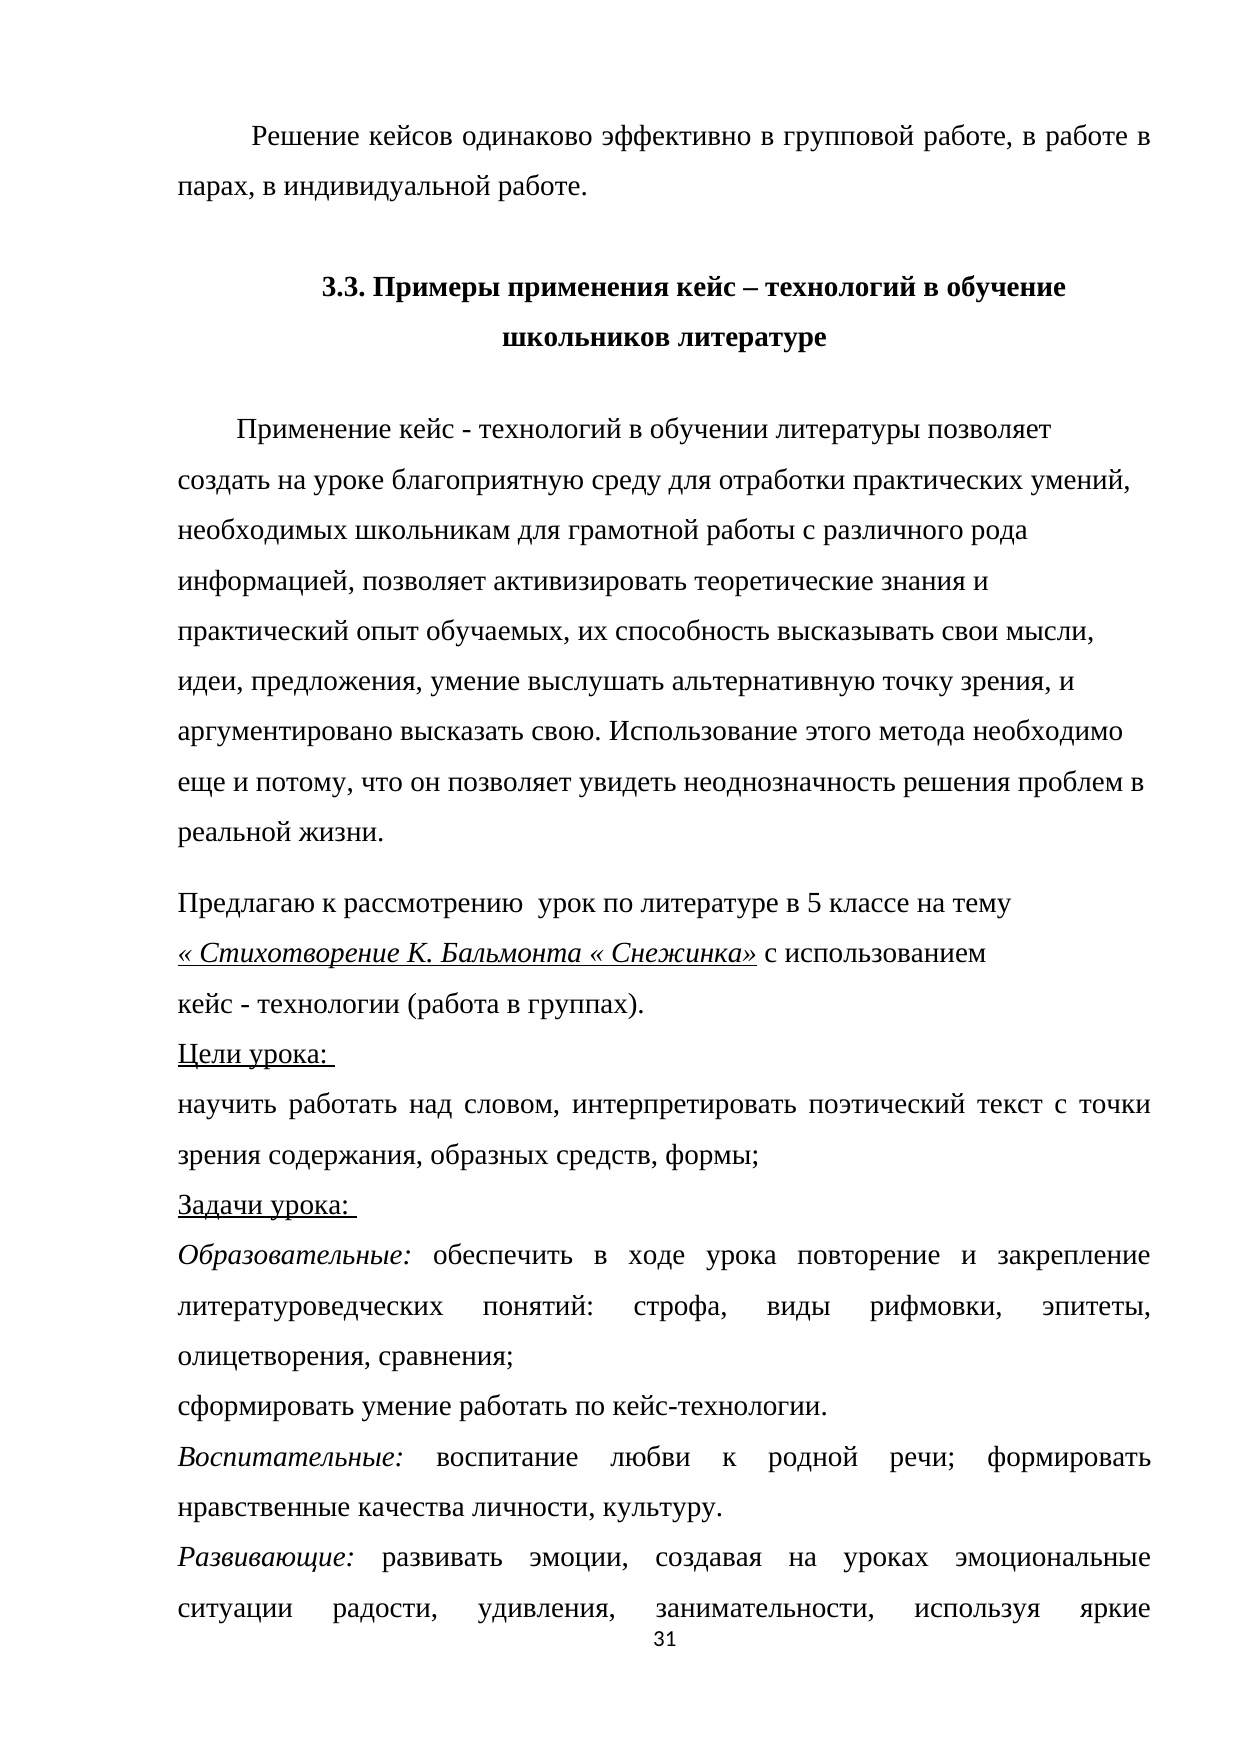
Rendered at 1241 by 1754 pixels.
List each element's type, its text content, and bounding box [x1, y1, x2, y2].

text кейс - технологии (работа в группах). [177, 986, 1152, 1019]
text сформировать умение работать по кейс-технологии. [177, 1388, 1152, 1422]
text Образовательные: обеспечить в ходе урока повторение и закрепление литературоведческих понятий: строфа, виды рифмовки, эпитеты, олицетворения, сравнения; [177, 1237, 1152, 1372]
text « Стихотворение К. Бальмонта « Снежинка» с использованием [177, 936, 1152, 969]
text Решение кейсов одинаково эффективно в групповой работе, в работе в парах, в индивидуальной работе. [177, 118, 1152, 202]
list 3.3. Примеры применения кейс – технологий в обучение школьников литературе [177, 269, 1152, 353]
text Цели урока: [177, 1036, 1152, 1070]
text Воспитательные: воспитание любви к родной речи; формировать нравственные качества личности, культуру. [177, 1439, 1152, 1523]
text научить работать над словом, интерпретировать поэтический текст с точки зрения содержания, образных средств, формы; [177, 1087, 1152, 1170]
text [177, 1539, 1152, 1623]
list Применение кейс - технологий в обучении литературы позволяет создать на уроке благоприятную среду для отработки практических умений, необходимых школьникам для грамотной работы с различного рода информацией, позволяет активизировать теоретические знания и практический опыт обучаемых, их способность высказывать свои мысли, идеи, предложения, умение выслушать альтернативную точку зрения, и аргументировано высказать свою. Использование этого метода необходимо еще и потому, что он позволяет увидеть неоднозначность решения проблем в реальной жизни. [177, 412, 1152, 848]
text Задачи урока: [177, 1187, 1152, 1221]
text Предлагаю к рассмотрению урок по литературе в 5 классе на тему [177, 885, 1152, 919]
